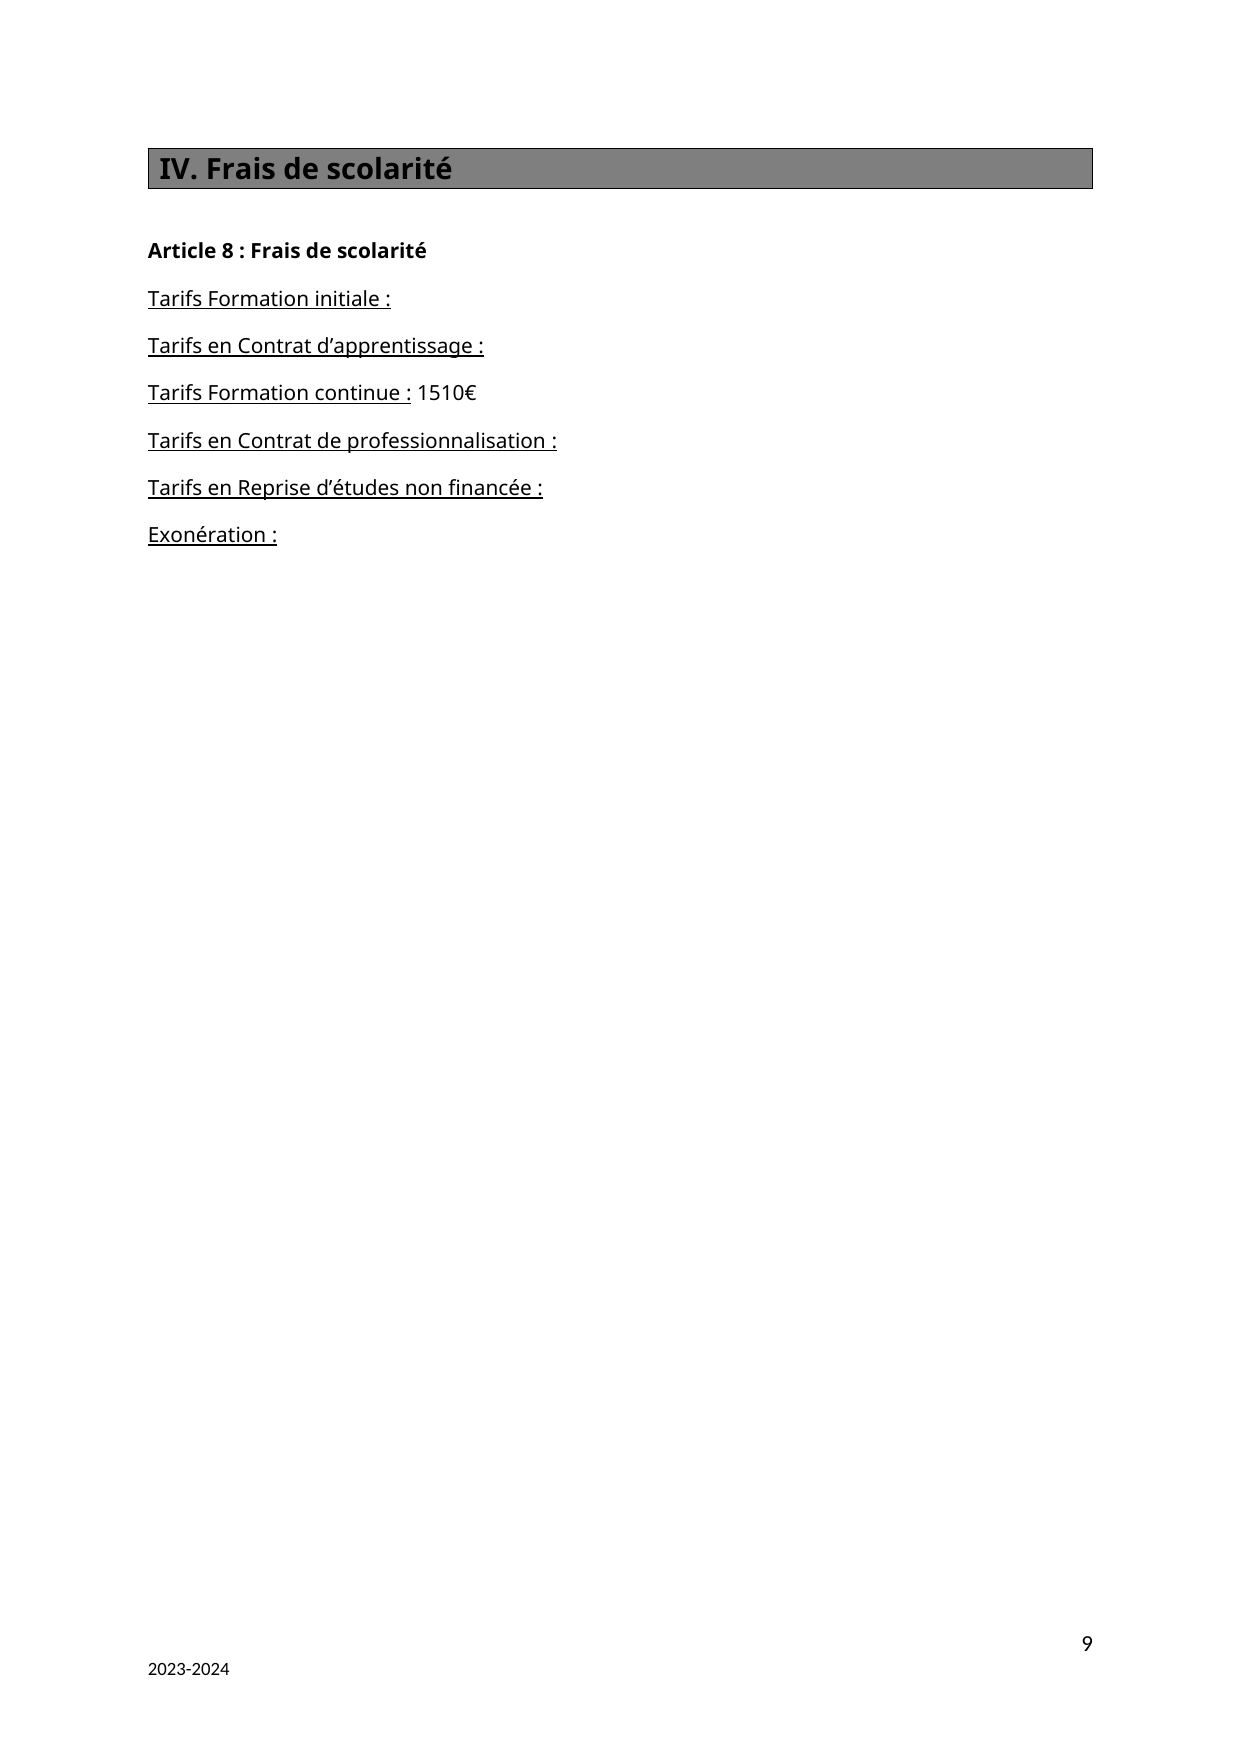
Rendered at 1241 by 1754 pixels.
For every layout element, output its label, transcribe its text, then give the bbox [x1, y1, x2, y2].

text Article 8 : Frais de scolarité [148, 237, 1093, 265]
text Tarifs en Contrat de professionnalisation : [148, 426, 1093, 454]
text Tarifs Formation continue : 1510€ [148, 378, 1093, 407]
text Tarifs en Contrat d’apprentissage : [148, 331, 1093, 360]
table_header IV. Frais de scolarité [149, 149, 1092, 188]
text Exonération : [148, 520, 1093, 549]
text Tarifs en Reprise d’études non financée : [148, 473, 1093, 502]
text Tarifs Formation initiale : [148, 284, 1093, 312]
